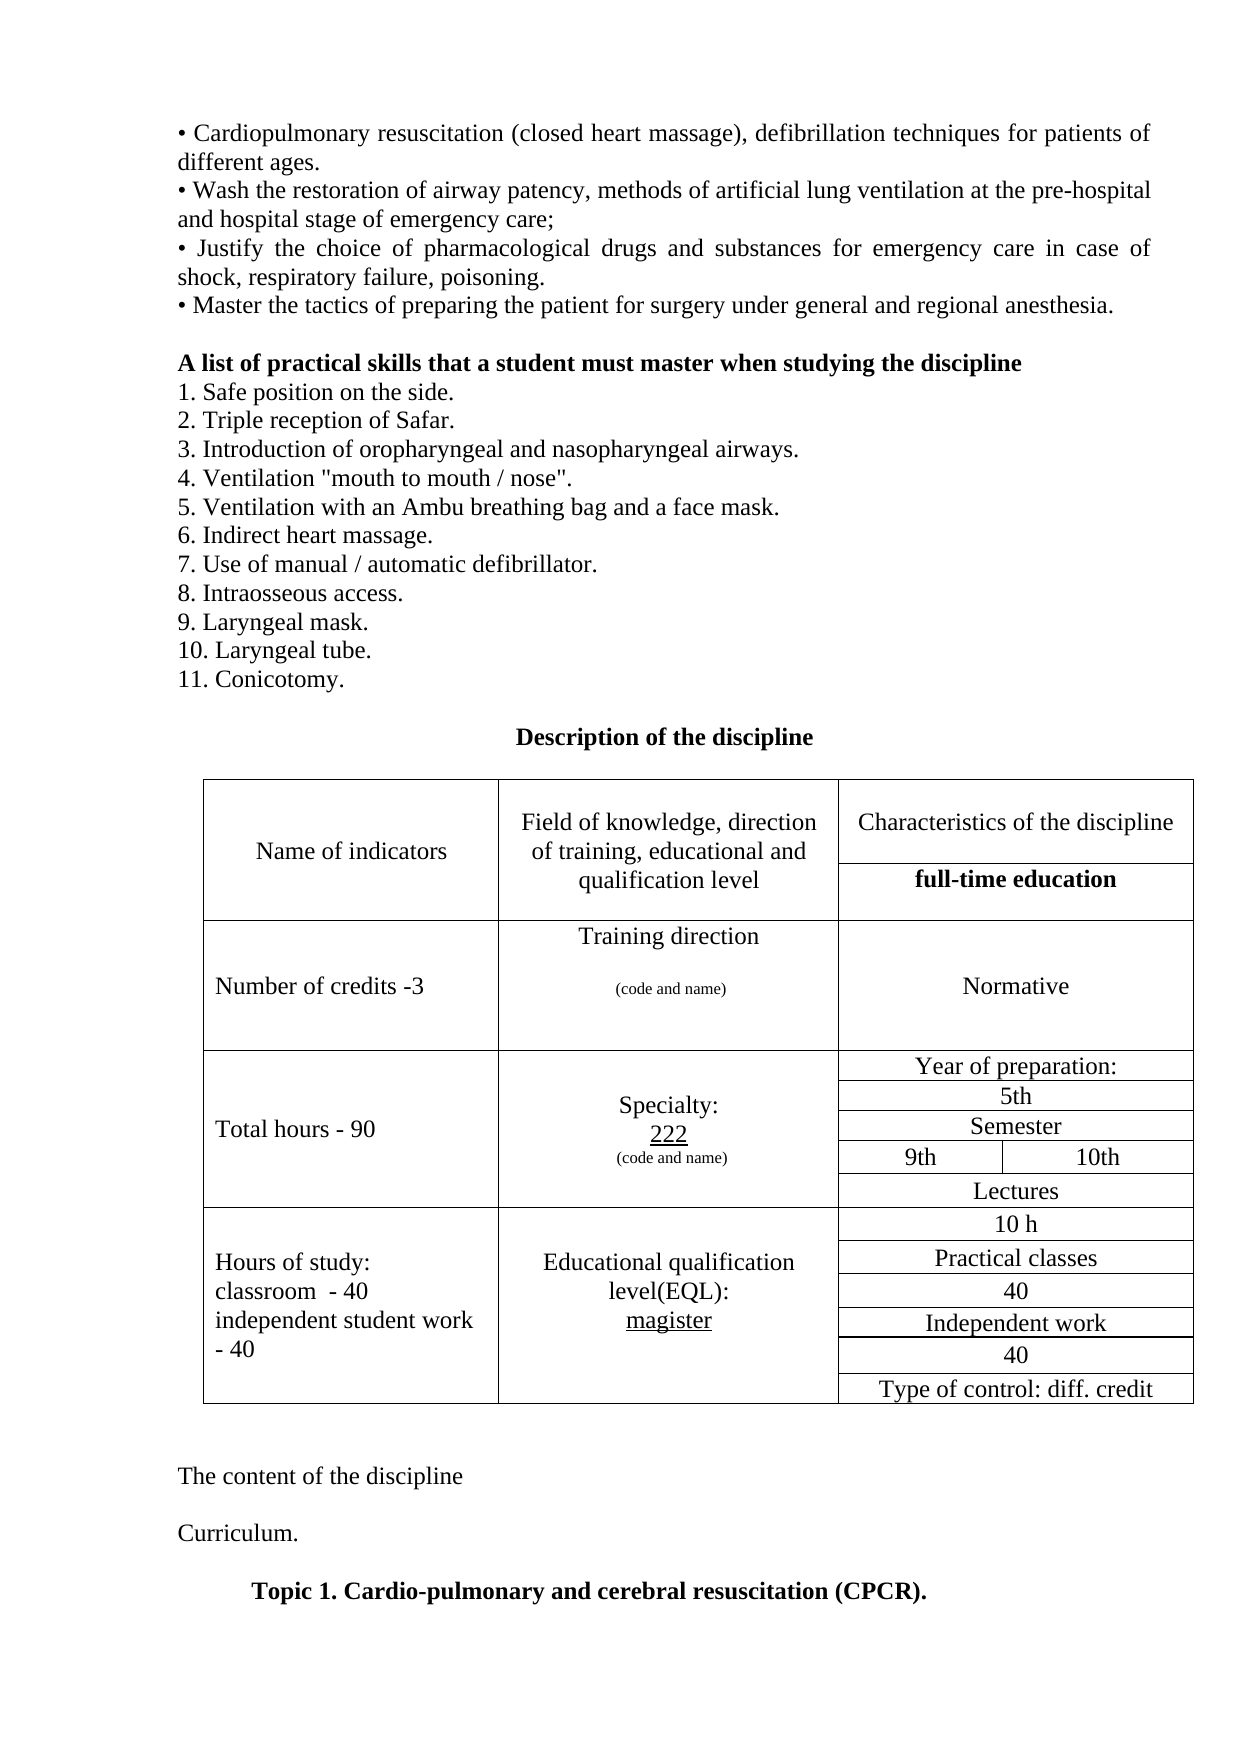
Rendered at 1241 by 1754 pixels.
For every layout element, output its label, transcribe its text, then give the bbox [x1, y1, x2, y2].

table_cell Hours of study: classroom - 40 independent student work - 40 [204, 1208, 498, 1402]
table_cell Specialty: 222 (code and name) [499, 1051, 838, 1207]
text • Cardiopulmonary resuscitation (closed heart massage), defibrillation techniques for patients of different ages. [177, 118, 1152, 176]
text 1. Safe position on the side. [177, 377, 1152, 406]
text 4. Ventilation "mouth to mouth / nose". [177, 463, 1152, 492]
table_cell Educational qualification level(EQL): magister [499, 1208, 838, 1402]
text 6. Indirect heart massage. [177, 521, 1152, 549]
table_cell Lectures [839, 1174, 1193, 1207]
text 7. Use of manual / automatic defibrillator. [177, 549, 1152, 578]
table_header Name of indicators [204, 780, 498, 920]
table_cell Type of control: diff. credit [839, 1374, 1193, 1402]
table_header Characteristics of the discipline [839, 780, 1193, 863]
text Description of the discipline [177, 722, 1152, 751]
text • Master the tactics of preparing the patient for surgery under general and regional anesthesia. [177, 291, 1152, 319]
table_cell Training direction (code and name) [499, 921, 838, 1050]
table_cell 40 [839, 1338, 1193, 1373]
table_cell Normative [839, 921, 1193, 1050]
table_cell 10th [1003, 1141, 1193, 1173]
table_cell Total hours - 90 [204, 1051, 498, 1207]
table_cell Practical classes [839, 1241, 1193, 1273]
table_cell Semester [839, 1111, 1193, 1139]
table_cell 40 [839, 1274, 1193, 1307]
table_cell 10 h [839, 1208, 1193, 1240]
table_cell full-time education [839, 864, 1193, 920]
text • Wash the restoration of airway patency, methods of artificial lung ventilation at the pre-hospital and hospital stage of emergency care; [177, 176, 1152, 233]
table_cell 9th [839, 1141, 1002, 1173]
text Curriculum. [177, 1518, 1152, 1547]
table_cell 5th [839, 1081, 1193, 1110]
text A list of practical skills that a student must master when studying the discipline [177, 348, 1152, 377]
text 2. Triple reception of Safar. [177, 406, 1152, 434]
text 3. Introduction of oropharyngeal and nasopharyngeal airways. [177, 434, 1152, 463]
table_header Field of knowledge, direction of training, educational and qualification level [499, 780, 838, 920]
table_cell Number of credits -3 [204, 921, 498, 1050]
text 8. Intraosseous access. [177, 578, 1152, 607]
text 9. Laryngeal mask. [177, 607, 1152, 636]
text The content of the discipline [177, 1461, 1152, 1490]
text 5. Ventilation with an Ambu breathing bag and a face mask. [177, 492, 1152, 521]
table_cell Year of preparation: [839, 1051, 1193, 1080]
text Topic 1. Cardio-pulmonary and cerebral resuscitation (CPCR). [177, 1576, 1152, 1605]
table_cell Independent work [839, 1308, 1193, 1336]
text 10. Laryngeal tube. [177, 636, 1152, 664]
text • Justify the choice of pharmacological drugs and substances for emergency care in case of shock, respiratory failure, poisoning. [177, 233, 1152, 291]
text 11. Conicotomy. [177, 664, 1152, 693]
